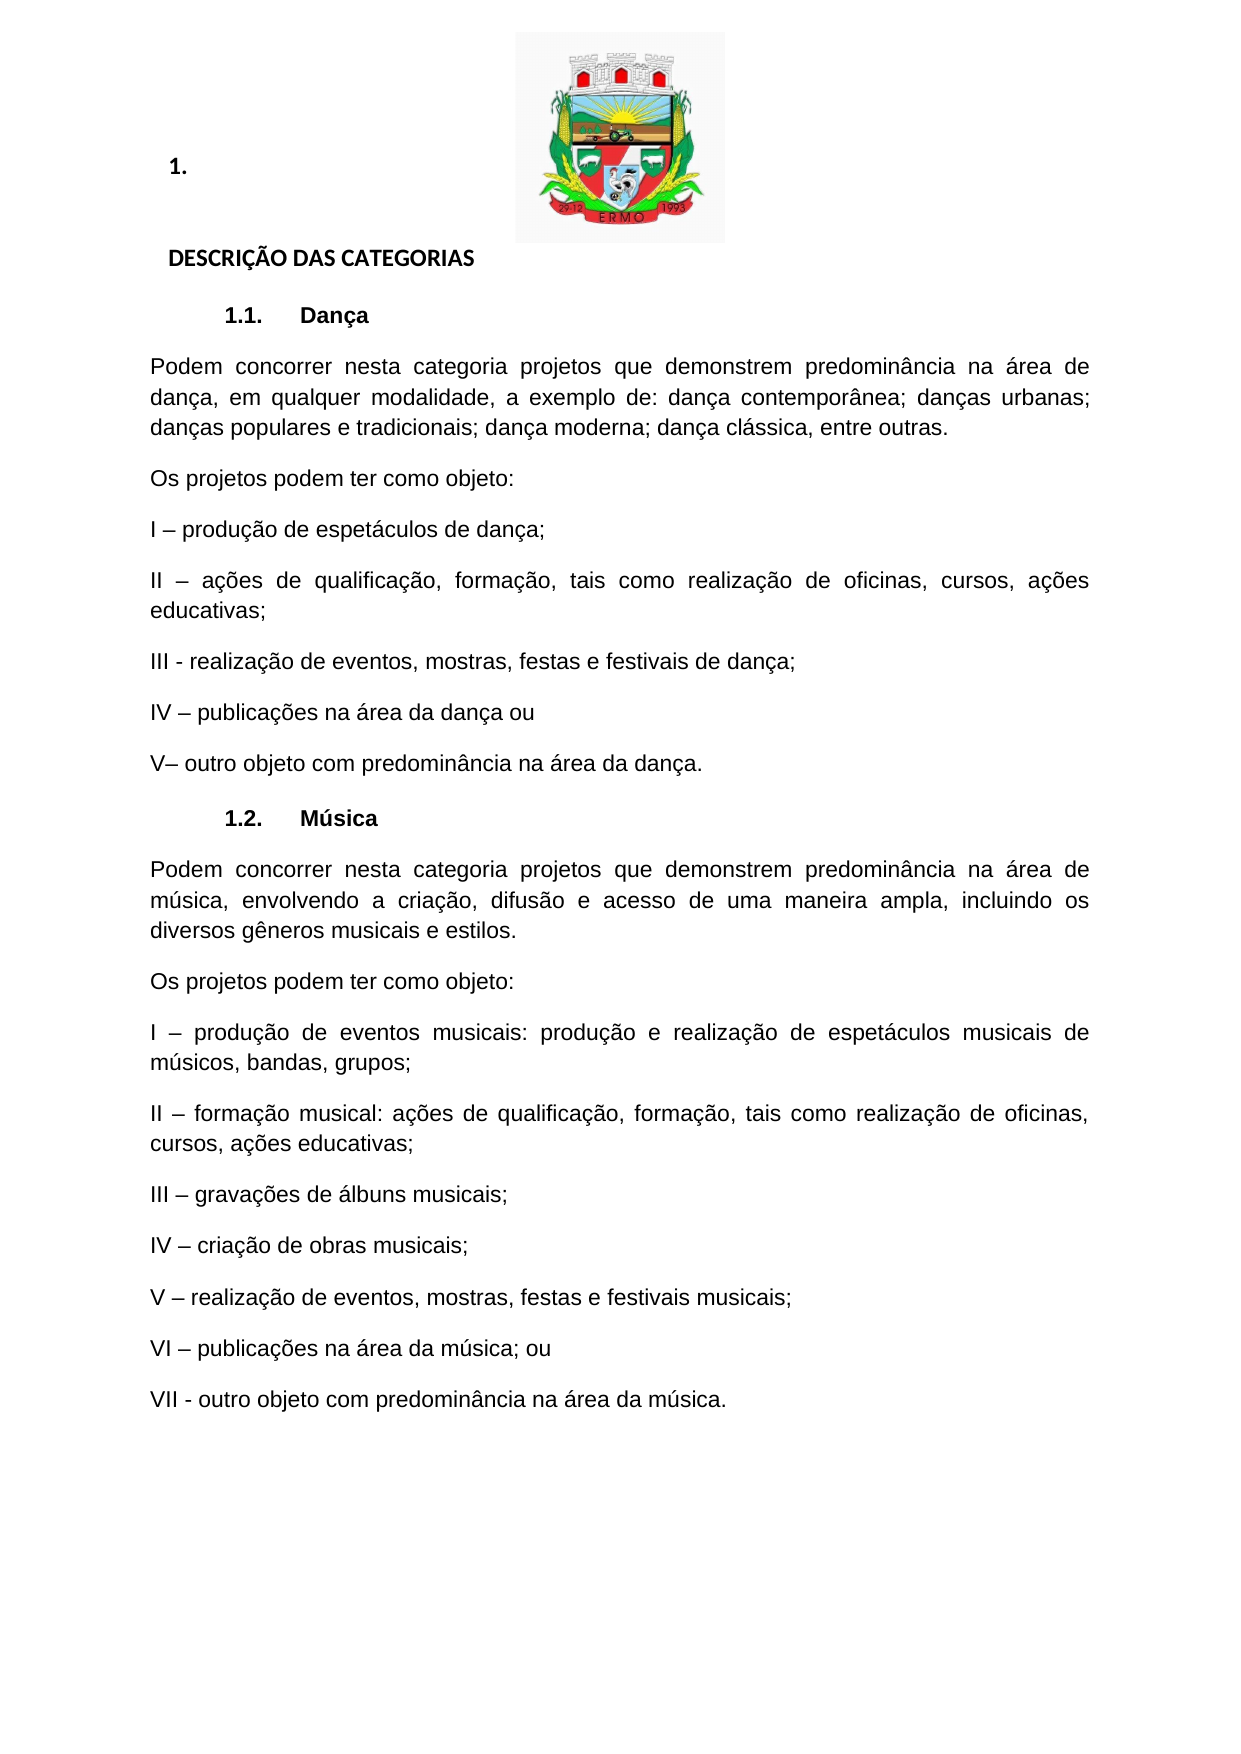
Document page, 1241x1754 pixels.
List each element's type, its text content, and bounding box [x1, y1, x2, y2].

list Dança [262, 302, 1090, 328]
text III – gravações de álbuns musicais; [150, 1181, 1090, 1208]
text II – ações de qualificação, formação, tais como realização de oficinas, cursos, ações educativas; [150, 567, 1090, 623]
text I – produção de espetáculos de dança; [150, 516, 1090, 542]
text I – produção de eventos musicais: produção e realização de espetáculos musicais de músicos, bandas, grupos; [150, 1019, 1090, 1075]
text Os projetos podem ter como objeto: [150, 465, 1090, 491]
text IV – criação de obras musicais; [150, 1232, 1090, 1259]
text Podem concorrer nesta categoria projetos que demonstrem predominância na área de música, envolvendo a criação, difusão e acesso de uma maneira ampla, incluindo os diversos gêneros musicais e estilos. [150, 856, 1090, 943]
list DESCRIÇÃO DAS CATEGORIAS [187, 150, 1090, 273]
text II – formação musical: ações de qualificação, formação, tais como realização de oficinas, cursos, ações educativas; [150, 1100, 1090, 1157]
picture [515, 32, 725, 150]
list Música [262, 805, 1090, 832]
text III - realização de eventos, mostras, festas e festivais de dança; [150, 648, 1090, 674]
text VII - outro objeto com predominância na área da música. [150, 1386, 1090, 1412]
text V– outro objeto com predominância na área da dança. [150, 750, 1090, 776]
text Os projetos podem ter como objeto: [150, 968, 1090, 994]
text Podem concorrer nesta categoria projetos que demonstrem predominância na área de dança, em qualquer modalidade, a exemplo de: dança contemporânea; danças urbanas; danças populares e tradicionais; dança moderna; dança clássica, entre outras. [150, 353, 1090, 440]
text V – realização de eventos, mostras, festas e festivais musicais; [150, 1283, 1090, 1310]
text VI – publicações na área da música; ou [150, 1334, 1090, 1361]
text IV – publicações na área da dança ou [150, 699, 1090, 725]
